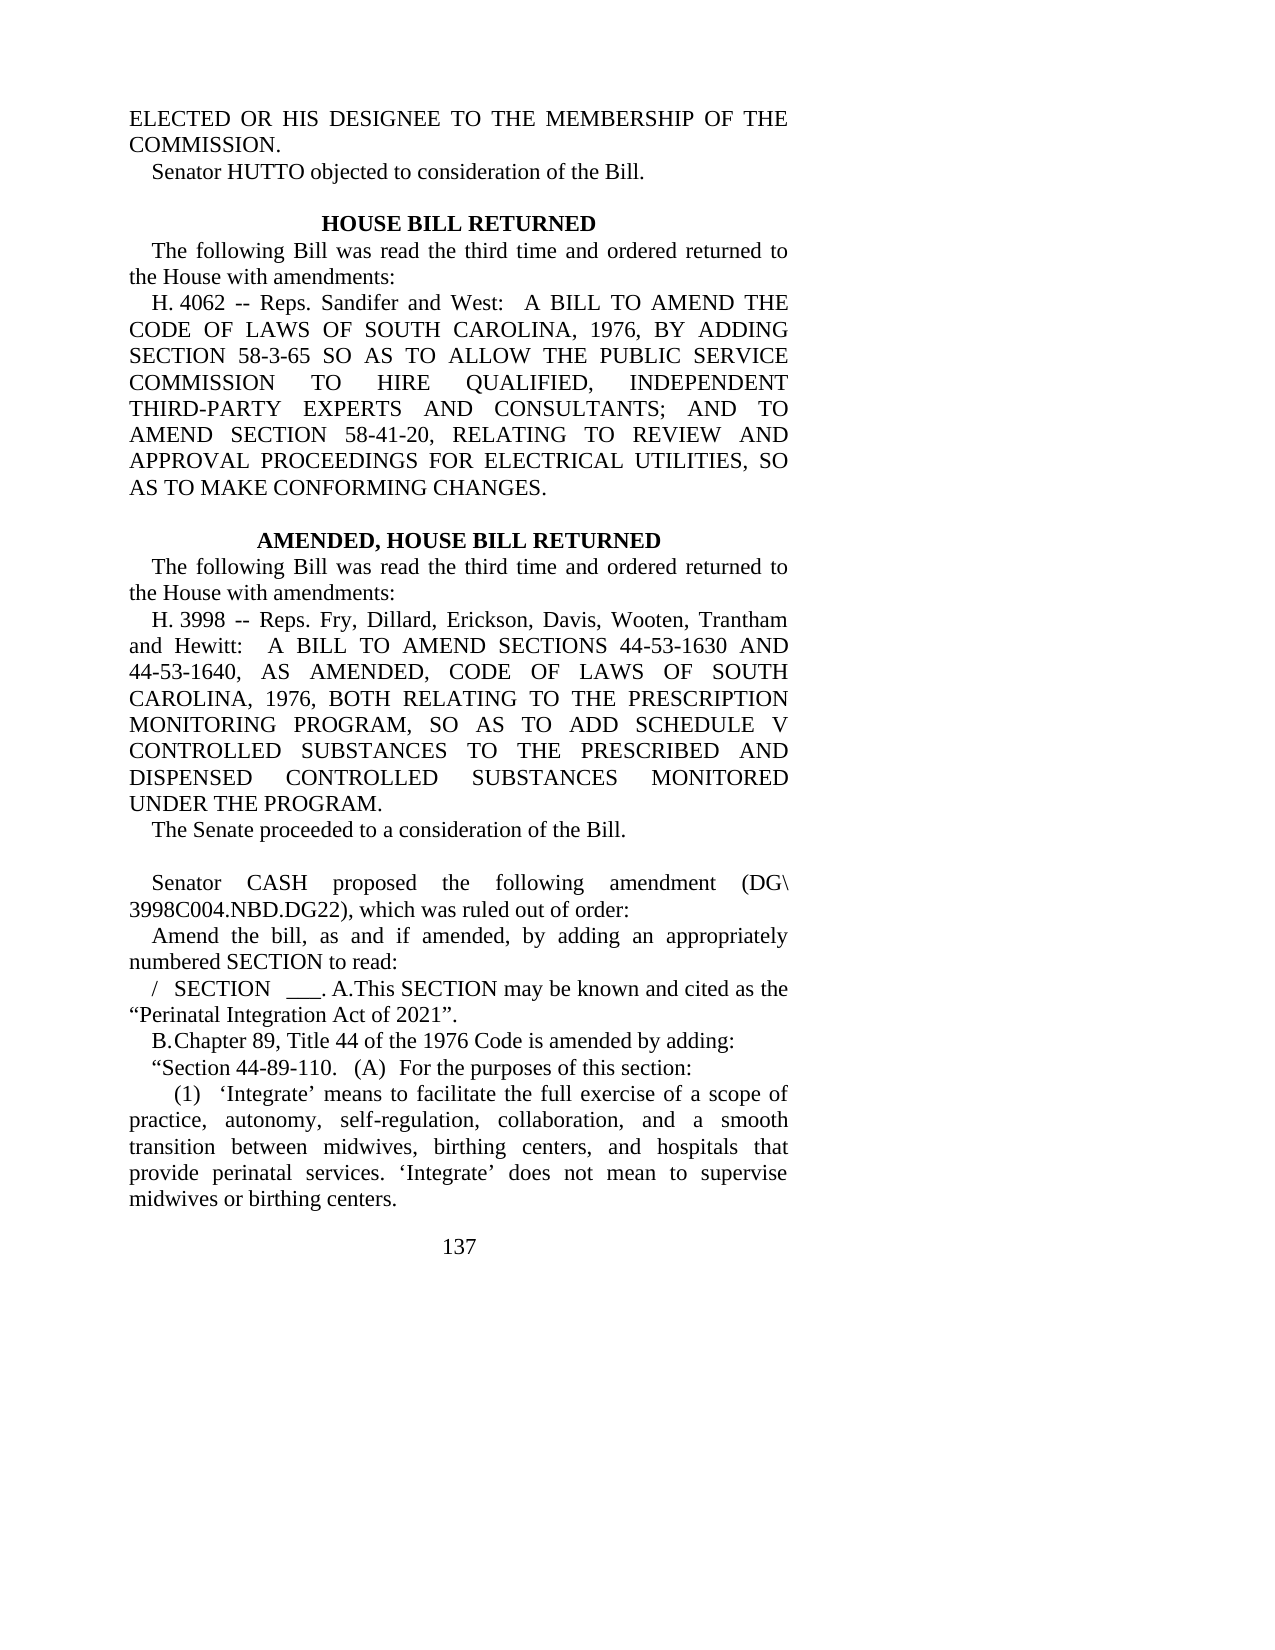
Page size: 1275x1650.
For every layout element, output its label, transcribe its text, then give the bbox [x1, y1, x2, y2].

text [129, 105, 789, 158]
text H. 4062 -- Reps. Sandifer and West: A BILL TO AMEND THE CODE OF LAWS OF SOUTH CAROLINA, 1976, BY ADDING SECTION 58-3-65 SO AS TO ALLOW THE PUBLIC SERVICE COMMISSION TO HIRE QUALIFIED, INDEPENDENT THIRD-PARTY EXPERTS AND CONSULTANTS; AND TO AMEND SECTION 58-41-20, RELATING TO REVIEW AND APPROVAL PROCEEDINGS FOR ELECTRICAL UTILITIES, SO AS TO MAKE CONFORMING CHANGES. [129, 289, 789, 500]
text The Senate proceeded to a consideration of the Bill. [129, 817, 789, 843]
text “Section 44-89-110. (A) For the purposes of this section: [129, 1054, 789, 1080]
text The following Bill was read the third time and ordered returned to the House with amendments: [129, 553, 789, 606]
text B. Chapter 89, Title 44 of the 1976 Code is amended by adding: [129, 1027, 789, 1054]
text AMENDED, HOUSE BILL RETURNED [129, 527, 789, 553]
text HOUSE BILL RETURNED [129, 210, 789, 237]
text H. 3998 -- Reps. Fry, Dillard, Erickson, Davis, Wooten, Trantham and Hewitt: A BILL TO AMEND SECTIONS 44-53-1630 AND 44-53-1640, AS AMENDED, CODE OF LAWS OF SOUTH CAROLINA, 1976, BOTH RELATING TO THE PRESCRIPTION MONITORING PROGRAM, SO AS TO ADD SCHEDULE V CONTROLLED SUBSTANCES TO THE PRESCRIBED AND DISPENSED CONTROLLED SUBSTANCES MONITORED UNDER THE PROGRAM. [129, 606, 789, 817]
text Senator HUTTO objected to consideration of the Bill. [129, 158, 789, 184]
text Amend the bill, as and if amended, by adding an appropriately numbered SECTION to read: [129, 922, 789, 975]
text (1) ‘Integrate’ means to facilitate the full exercise of a scope of practice, autonomy, self-regulation, collaboration, and a smooth transition between midwives, birthing centers, and hospitals that provide perinatal services. ‘Integrate’ does not mean to supervise midwives or birthing centers. [129, 1080, 789, 1212]
text The following Bill was read the third time and ordered returned to the House with amendments: [129, 237, 789, 289]
text / SECTION ___. A. This SECTION may be known and cited as the “Perinatal Integration Act of 2021”. [129, 975, 789, 1027]
text Senator CASH proposed the following amendment (DG\ 3998C004.NBD.DG22), which was ruled out of order: [129, 869, 789, 922]
